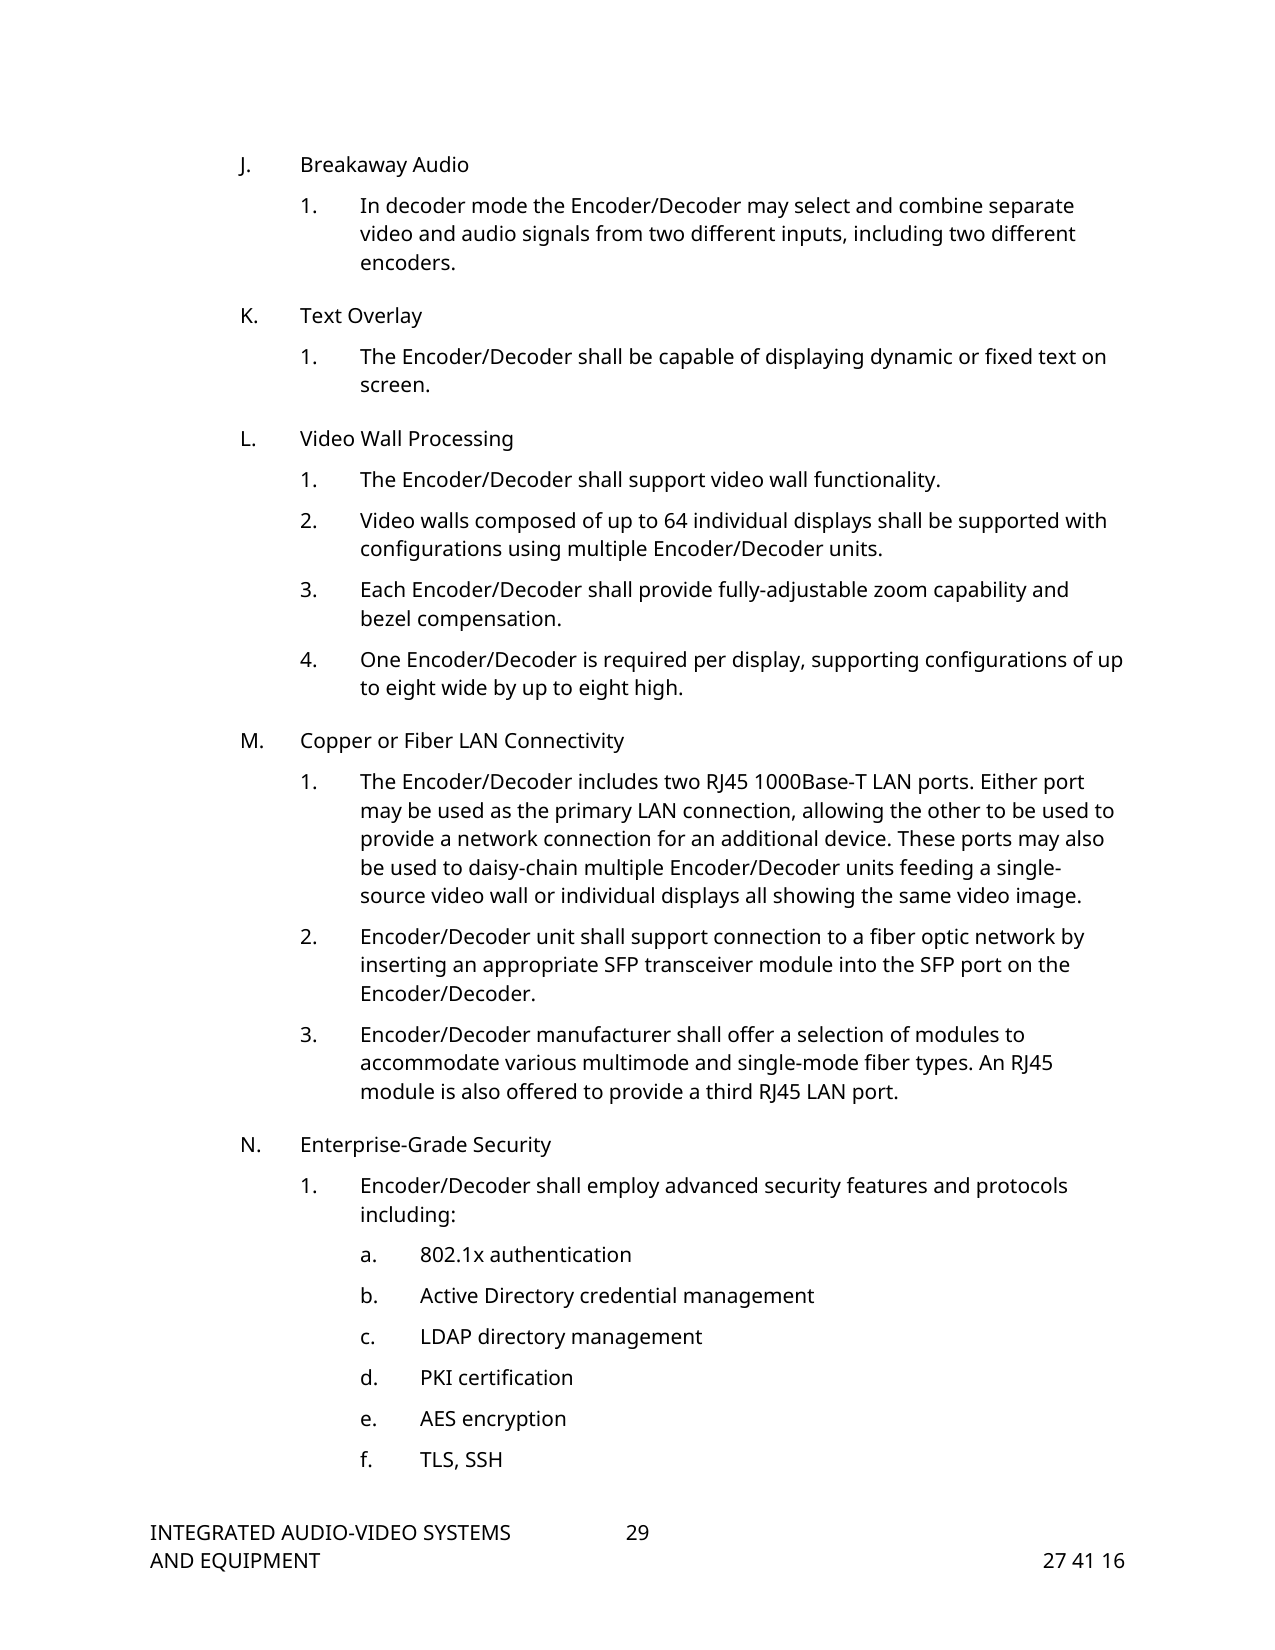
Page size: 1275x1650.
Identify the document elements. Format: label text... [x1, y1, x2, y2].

text In decoder mode the Encoder/Decoder may select and combine separate video and audio signals from two different inputs, including two different encoders. [300, 191, 1125, 276]
text Active Directory credential management [360, 1282, 1125, 1310]
text Copper or Fiber LAN Connectivity [240, 727, 1125, 755]
text PKI certification [360, 1363, 1125, 1392]
text Encoder/Decoder unit shall support connection to a fiber optic network by inserting an appropriate SFP transceiver module into the SFP port on the Encoder/Decoder. [300, 922, 1125, 1007]
text LDAP directory management [360, 1322, 1125, 1351]
text 802.1x authentication [360, 1241, 1125, 1269]
text The Encoder/Decoder includes two RJ45 1000Base-T LAN ports. Either port may be used as the primary LAN connection, allowing the other to be used to provide a network connection for an additional device. These ports may also be used to daisy-chain multiple Encoder/Decoder units feeding a single-source video wall or individual displays all showing the same video image. [300, 767, 1125, 910]
text TLS, SSH [360, 1445, 1125, 1474]
text Each Encoder/Decoder shall provide fully-adjustable zoom capability and bezel compensation. [300, 575, 1125, 632]
text The Encoder/Decoder shall be capable of displaying dynamic or fixed text on screen. [300, 342, 1125, 399]
text Breakaway Audio [240, 150, 1125, 178]
text The Encoder/Decoder shall support video wall functionality. [300, 465, 1125, 493]
text Text Overlay [240, 301, 1125, 330]
text AES encryption [360, 1404, 1125, 1433]
text Video walls composed of up to 64 individual displays shall be supported with configurations using multiple Encoder/Decoder units. [300, 506, 1125, 563]
text Encoder/Decoder shall employ advanced security features and protocols including: [300, 1171, 1125, 1228]
text Encoder/Decoder manufacturer shall offer a selection of modules to accommodate various multimode and single-mode fiber types. An RJ45 module is also offered to provide a third RJ45 LAN port. [300, 1020, 1125, 1105]
text One Encoder/Decoder is required per display, supporting configurations of up to eight wide by up to eight high. [300, 645, 1125, 702]
text Enterprise-Grade Security [240, 1130, 1125, 1159]
text Video Wall Processing [240, 424, 1125, 452]
